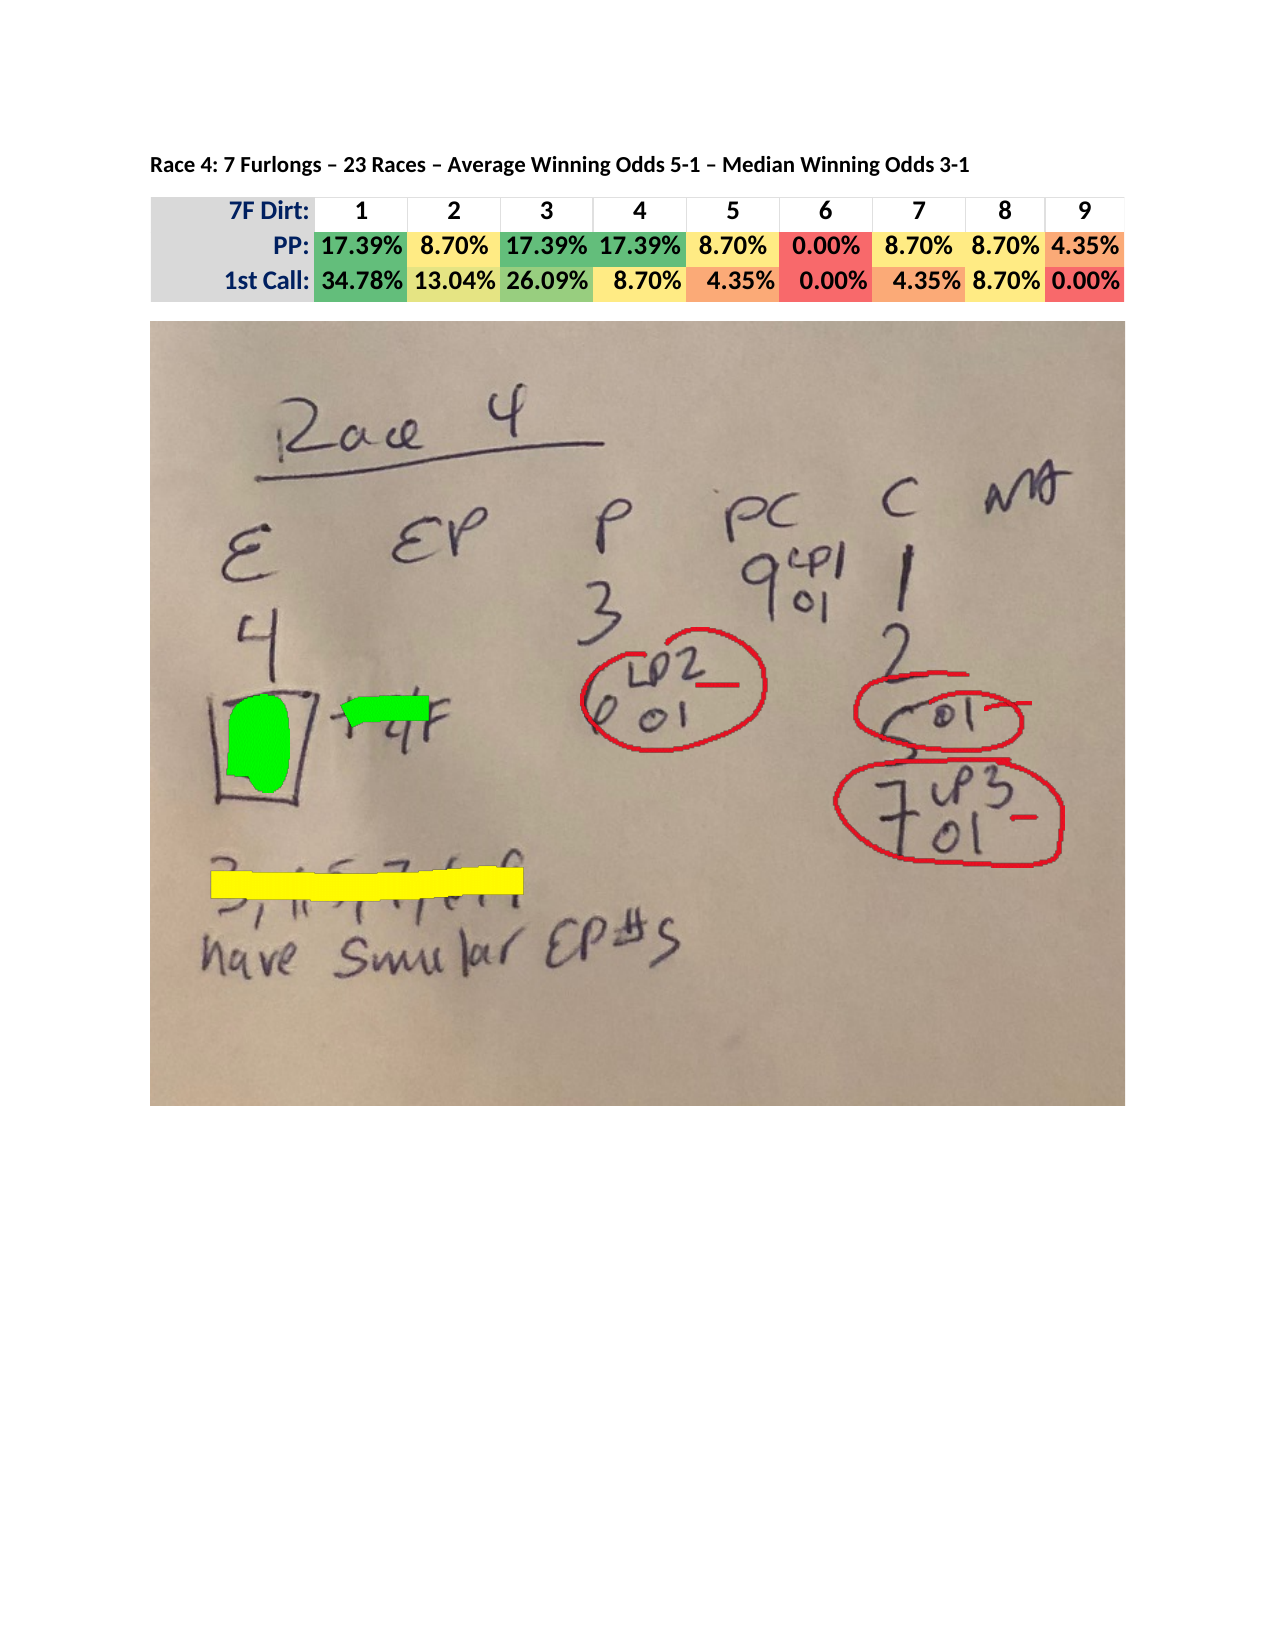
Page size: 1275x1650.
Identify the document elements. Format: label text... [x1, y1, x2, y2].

picture [222, 694, 290, 793]
picture [580, 627, 1065, 868]
text Race 4: 7 Furlongs – 23 Races – Average Winning Odds 5-1 – Median Winning Odds 3-1 [150, 150, 1125, 178]
picture [204, 861, 531, 905]
picture [339, 690, 435, 729]
